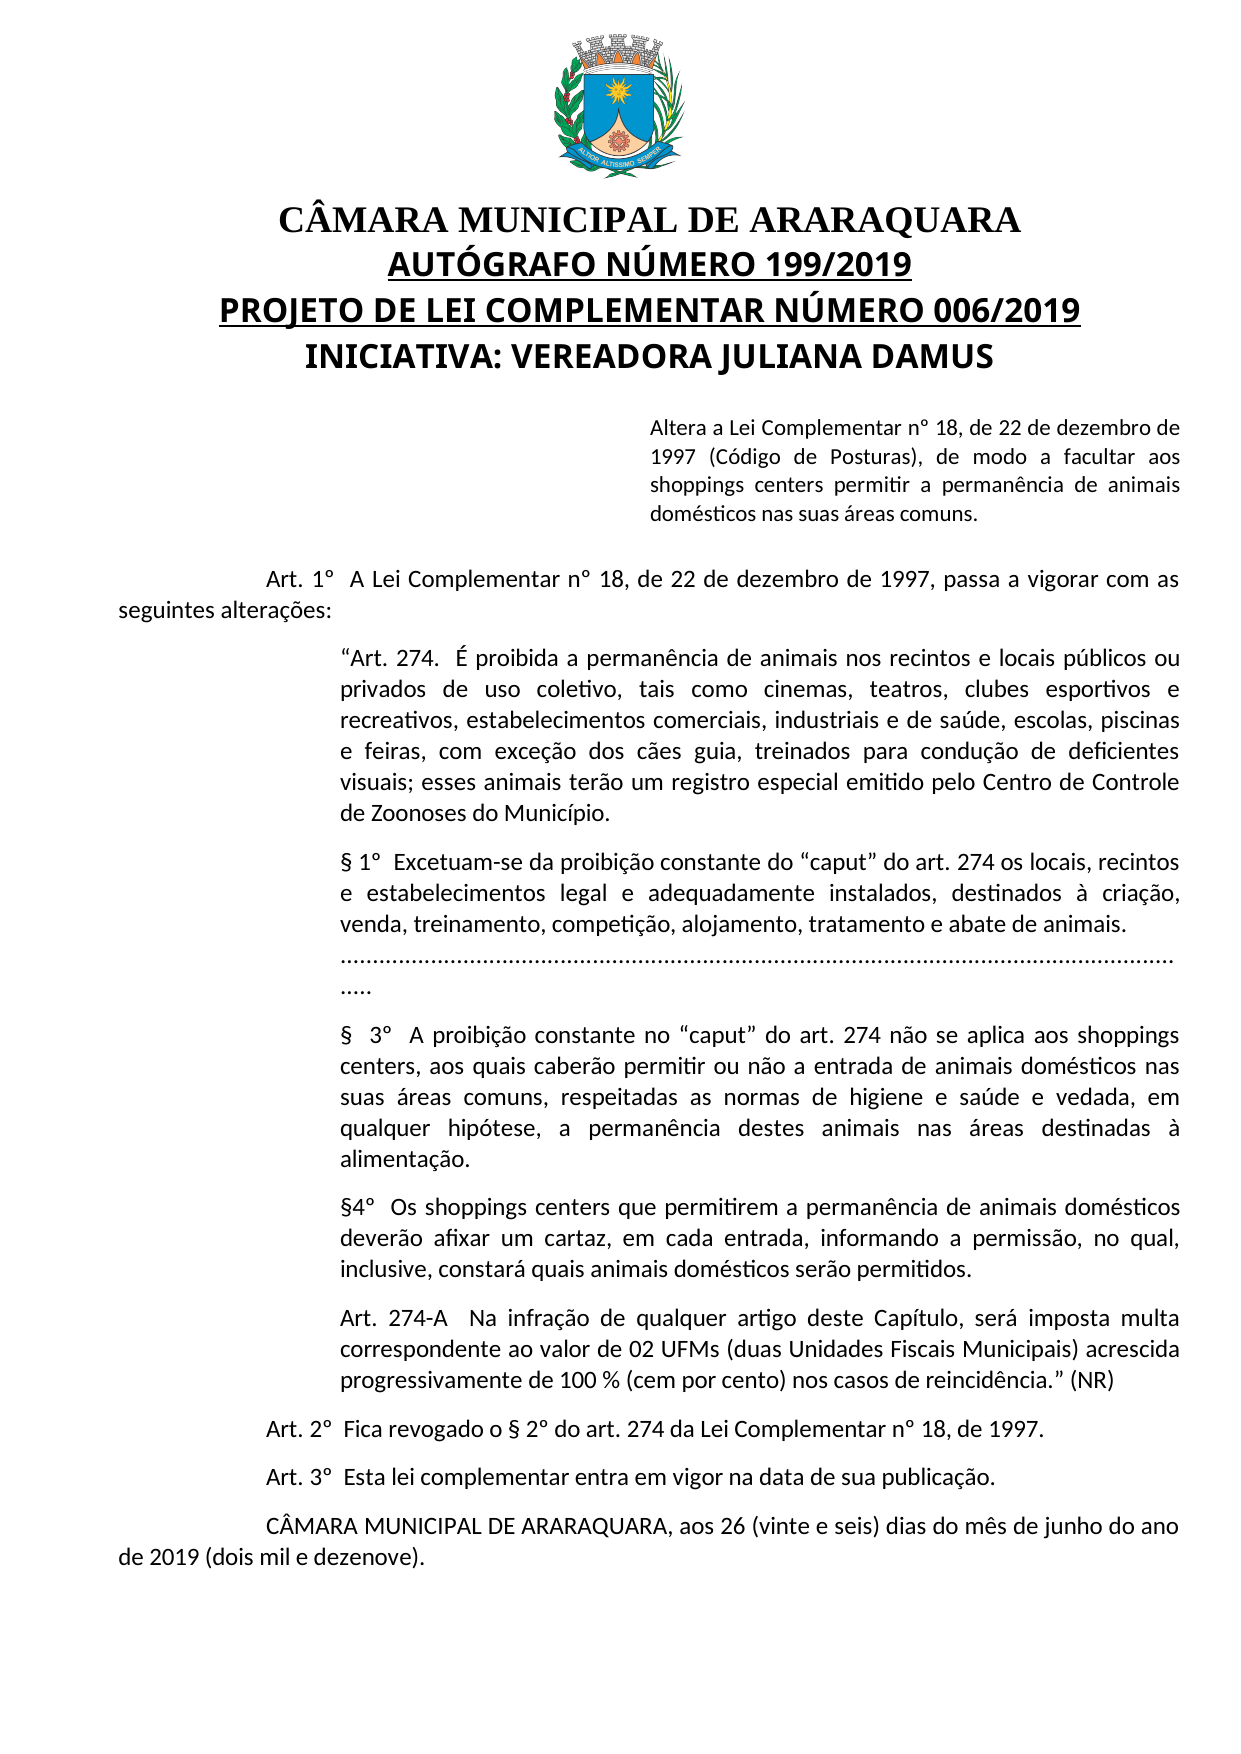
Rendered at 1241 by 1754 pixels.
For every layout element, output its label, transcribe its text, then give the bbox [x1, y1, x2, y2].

text Art. 274-A Na infração de qualquer artigo deste Capítulo, será imposta multa correspondente ao valor de 02 UFMs (duas Unidades Fiscais Municipais) acrescida progressivamente de 100 % (cem por cento) nos casos de reincidência.” (NR) [340, 1302, 1181, 1395]
picture [554, 34, 686, 179]
text INICIATIVA: VEREADORA JULIANA DAMUS [118, 332, 1181, 378]
text PROJETO DE LEI COMPLEMENTAR NÚMERO 006/2019 [118, 286, 1181, 332]
text §4º Os shoppings centers que permitirem a permanência de animais domésticos deverão afixar um cartaz, em cada entrada, informando a permissão, no qual, inclusive, constará quais animais domésticos serão permitidos. [340, 1191, 1181, 1284]
text ...................................................................................................................................... [340, 939, 1181, 1001]
text Art. 2º Fica revogado o § 2º do art. 274 da Lei Complementar nº 18, de 1997. [118, 1412, 1181, 1443]
text Art. 3º Esta lei complementar entra em vigor na data de sua publicação. [118, 1461, 1181, 1492]
text Art. 1º A Lei Complementar nº 18, de 22 de dezembro de 1997, passa a vigorar com as seguintes alterações: [118, 562, 1181, 624]
text CÂMARA MUNICIPAL DE ARARAQUARA, aos 26 (vinte e seis) dias do mês de junho do ano de 2019 (dois mil e dezenove). [118, 1509, 1181, 1572]
text CÂMARA MUNICIPAL DE ARARAQUARA [118, 197, 1181, 240]
text § 3º A proibição constante no “caput” do art. 274 não se aplica aos shoppings centers, aos quais caberão permitir ou não a entrada de animais domésticos nas suas áreas comuns, respeitadas as normas de higiene e saúde e vedada, em qualquer hipótese, a permanência destes animais nas áreas destinadas à alimentação. [340, 1018, 1181, 1174]
text AUTÓGRAFO NÚMERO 199/2019 [118, 240, 1181, 286]
text § 1º Excetuam-se da proibição constante do “caput” do art. 274 os locais, recintos e estabelecimentos legal e adequadamente instalados, destinados à criação, venda, treinamento, competição, alojamento, tratamento e abate de animais. [340, 846, 1181, 939]
text “Art. 274. É proibida a permanência de animais nos recintos e locais públicos ou privados de uso coletivo, tais como cinemas, teatros, clubes esportivos e recreativos, estabelecimentos comerciais, industriais e de saúde, escolas, piscinas e feiras, com exceção dos cães guia, treinados para condução de deficientes visuais; esses animais terão um registro especial emitido pelo Centro de Controle de Zoonoses do Município. [340, 642, 1181, 828]
text Altera a Lei Complementar nº 18, de 22 de dezembro de 1997 (Código de Posturas), de modo a facultar aos shoppings centers permitir a permanência de animais domésticos nas suas áreas comuns. [650, 413, 1181, 527]
